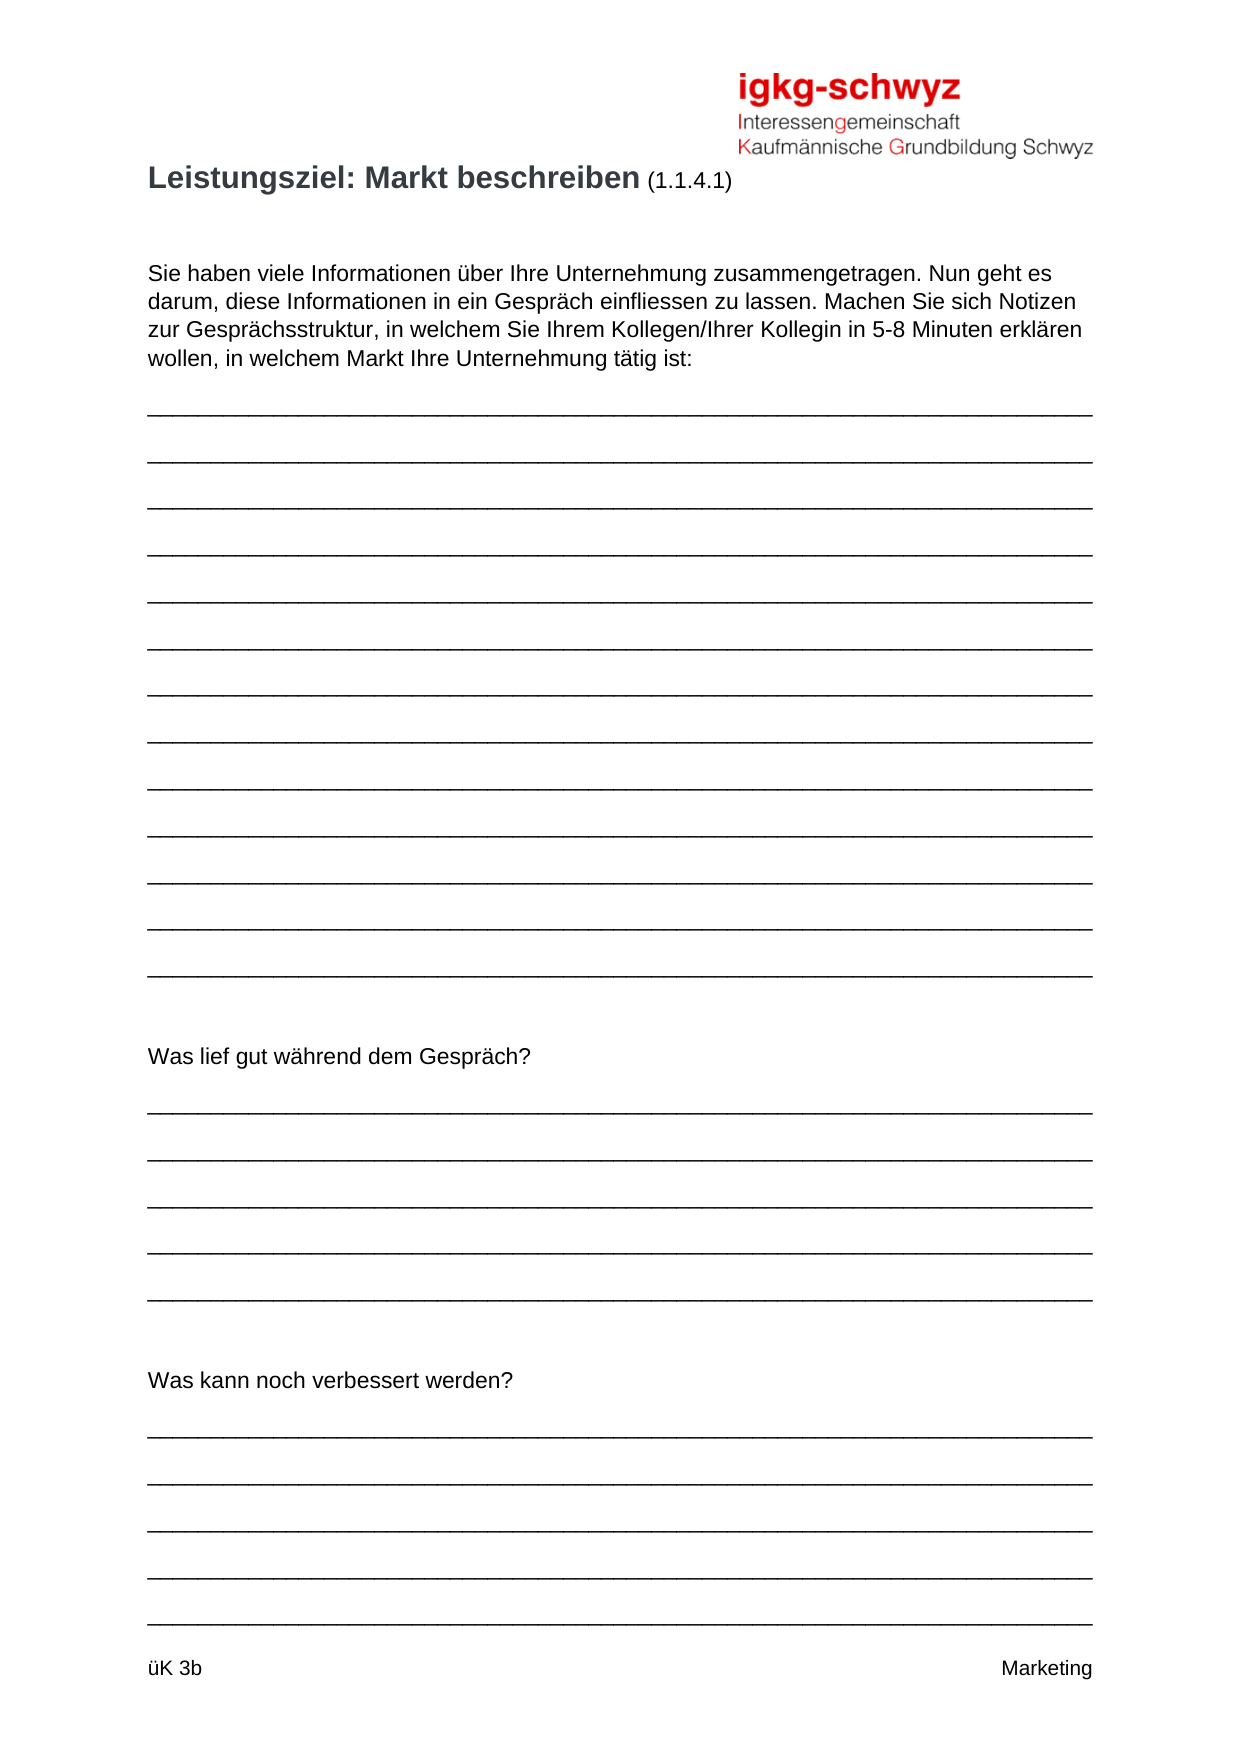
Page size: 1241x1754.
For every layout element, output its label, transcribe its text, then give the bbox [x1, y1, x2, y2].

picture [739, 73, 1093, 159]
text Was lief gut während dem Gespräch? [148, 1043, 1093, 1069]
text Leistungsziel: Markt beschreiben (1.1.4.1) [148, 159, 1093, 195]
text Was kann noch verbessert werden? [148, 1367, 1093, 1393]
text Sie haben viele Informationen über Ihre Unternehmung zusammengetragen. Nun geht es darum, diese Informationen in ein Gespräch einfliessen zu lassen. Machen Sie sich Notizen zur Gesprächsstruktur, in welchem Sie Ihrem Kollegen/Ihrer Kollegin in 5-8 Minuten erklären wollen, in welchem Markt Ihre Unternehmung tätig ist: [148, 259, 1093, 371]
